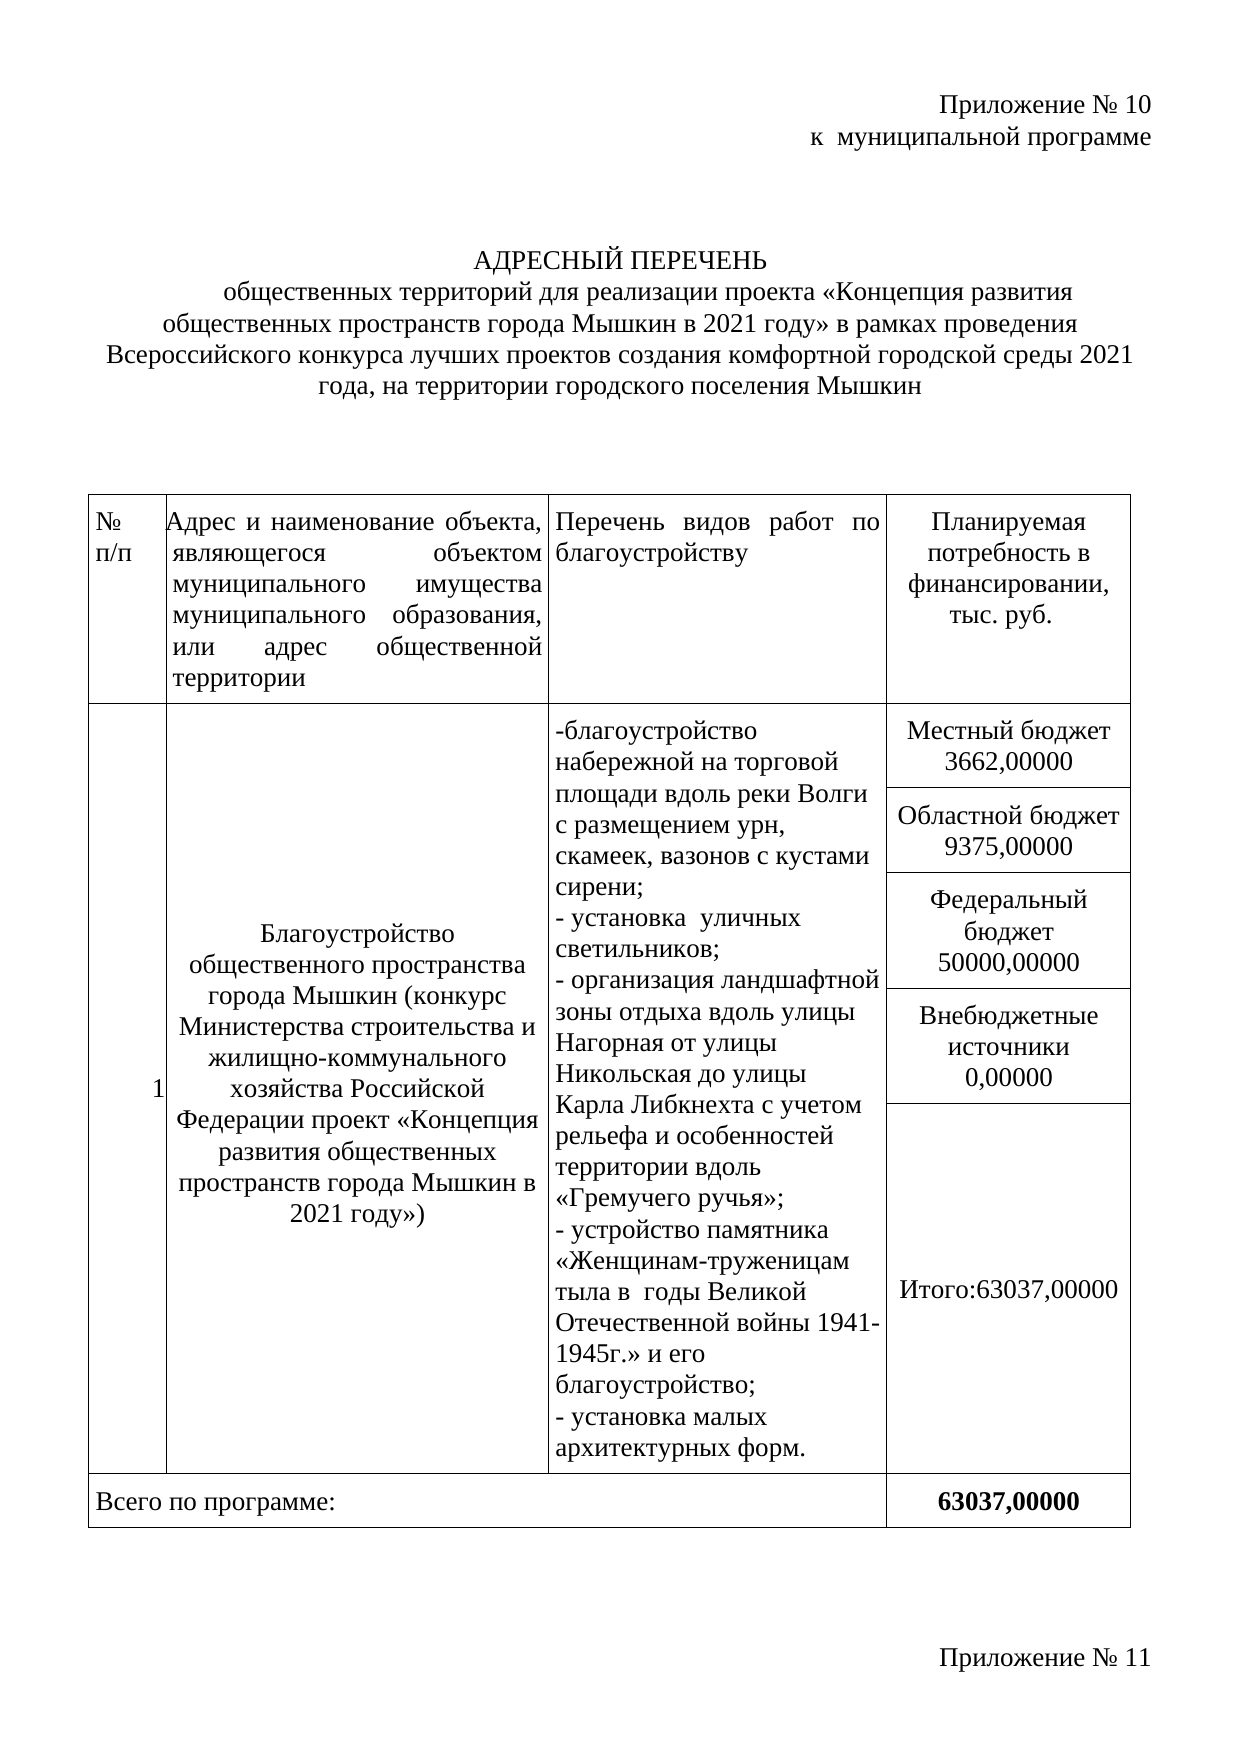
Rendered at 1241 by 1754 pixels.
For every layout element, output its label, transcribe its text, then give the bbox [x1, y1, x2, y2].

table_cell Внебюджетные источники 0,00000 [887, 989, 1130, 1103]
text Приложение № 10 [89, 89, 1152, 120]
table_cell -благоустройство набережной на торговой площади вдоль реки Волги с размещением урн, скамеек, вазонов с кустами сирени; - установка уличных светильников; - организация ландшафтной зоны отдыха вдоль улицы Нагорная от улицы Никольская до улицы Карла Либкнехта с учетом рельефа и особенностей территории вдоль «Гремучего ручья»; - устройство памятника «Женщинам-труженицам тыла в годы Великой Отечественной войны 1941-1945г.» и его благоустройство; - установка малых архитектурных форм. [549, 704, 886, 1472]
text общественных территорий для реализации проекта «Концепция развития общественных пространств города Мышкин в 2021 году» в рамках проведения Всероссийского конкурса лучших проектов создания комфортной городской среды 2021 года, на территории городского поселения Мышкин [368, 276, 1152, 400]
table_header № п/п [89, 495, 166, 703]
table_cell 63037,00000 [887, 1474, 1130, 1527]
text Приложение № 11 [89, 1641, 1152, 1673]
table_header Адрес и наименование объекта, являющегося объектом муниципального имущества муниципального образования, или адрес общественной территории [167, 495, 548, 703]
table_cell Благоустройство общественного пространства города Мышкин (конкурс Министерства строительства и жилищно-коммунального хозяйства Российской Федерации проект «Концепция развития общественных пространств города Мышкин в 2021 году») [167, 704, 548, 1472]
text к муниципальной программе [89, 120, 1152, 151]
table_cell Итого:63037,00000 [887, 1104, 1130, 1472]
table_cell 1 [89, 704, 166, 1472]
table_header Перечень видов работ по благоустройству [549, 495, 886, 703]
table_cell Местный бюджет 3662,00000 [887, 704, 1130, 787]
table_header Планируемая потребность в финансировании, тыс. руб. [887, 495, 1130, 703]
table_cell Областной бюджет 9375,00000 [887, 788, 1130, 872]
table_cell Всего по программе: [89, 1474, 886, 1527]
text общественных территорий для реализации проекта «Концепция развития общественных пространств города Мышкин в 2021 году» в рамках проведения Всероссийского конкурса лучших проектов создания комфортной городской среды 2021 года, на территории городского поселения Мышкин [89, 276, 586, 400]
text АДРЕСНЫЙ ПЕРЕЧЕНЬ [89, 244, 1152, 276]
table_cell Федеральный бюджет 50000,00000 [887, 873, 1130, 988]
